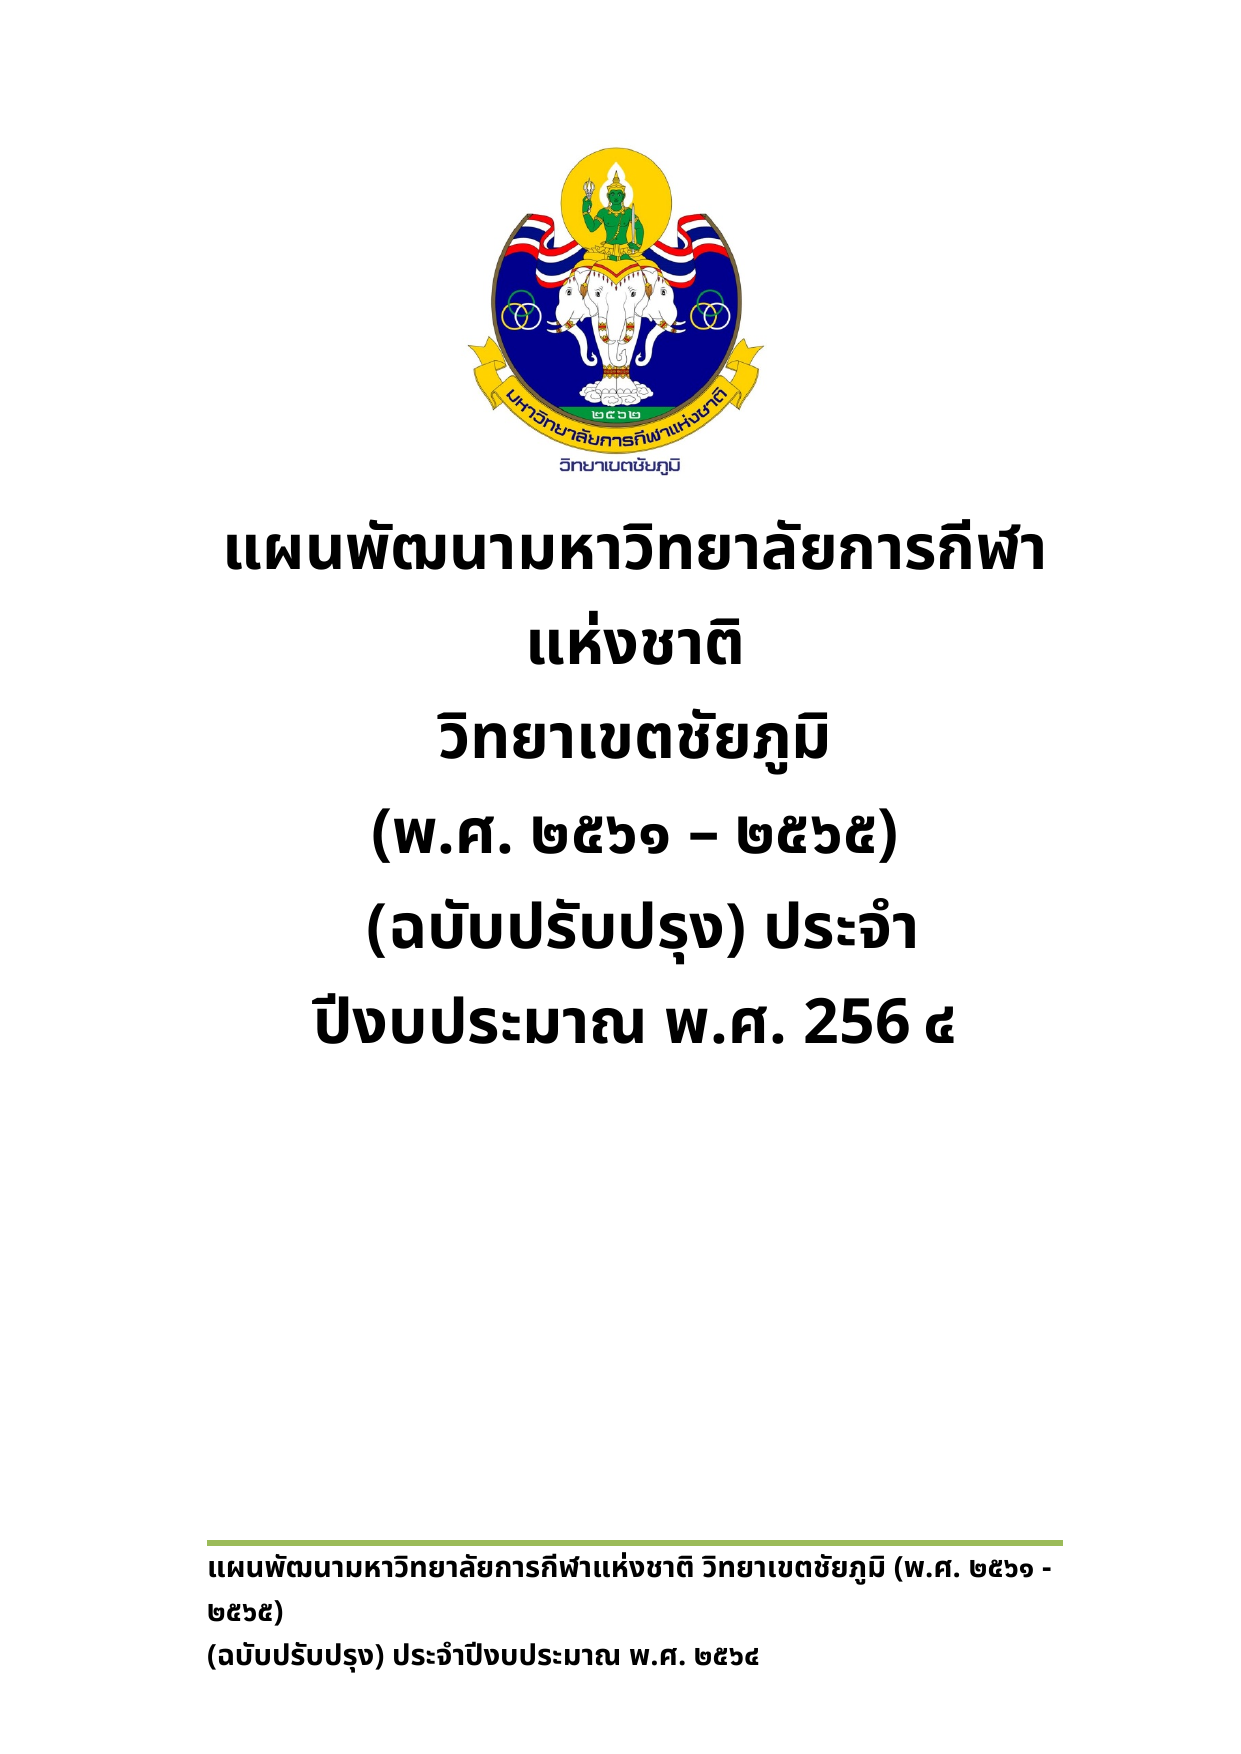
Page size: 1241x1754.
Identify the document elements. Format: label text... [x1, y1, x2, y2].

text แผนพัฒนามหาวิทยาลัยการกีฬาแห่งชาติ [207, 503, 1063, 692]
text (ฉบับปรับปรุง) ประจำปีงบประมาณ พ.ศ. 256๔ [207, 882, 1063, 1071]
picture [428, 106, 804, 482]
text วิทยาเขตชัยภูมิ [207, 692, 1063, 787]
text (พ.ศ. ๒๕๖๑ – ๒๕๖๕) [207, 787, 1063, 882]
